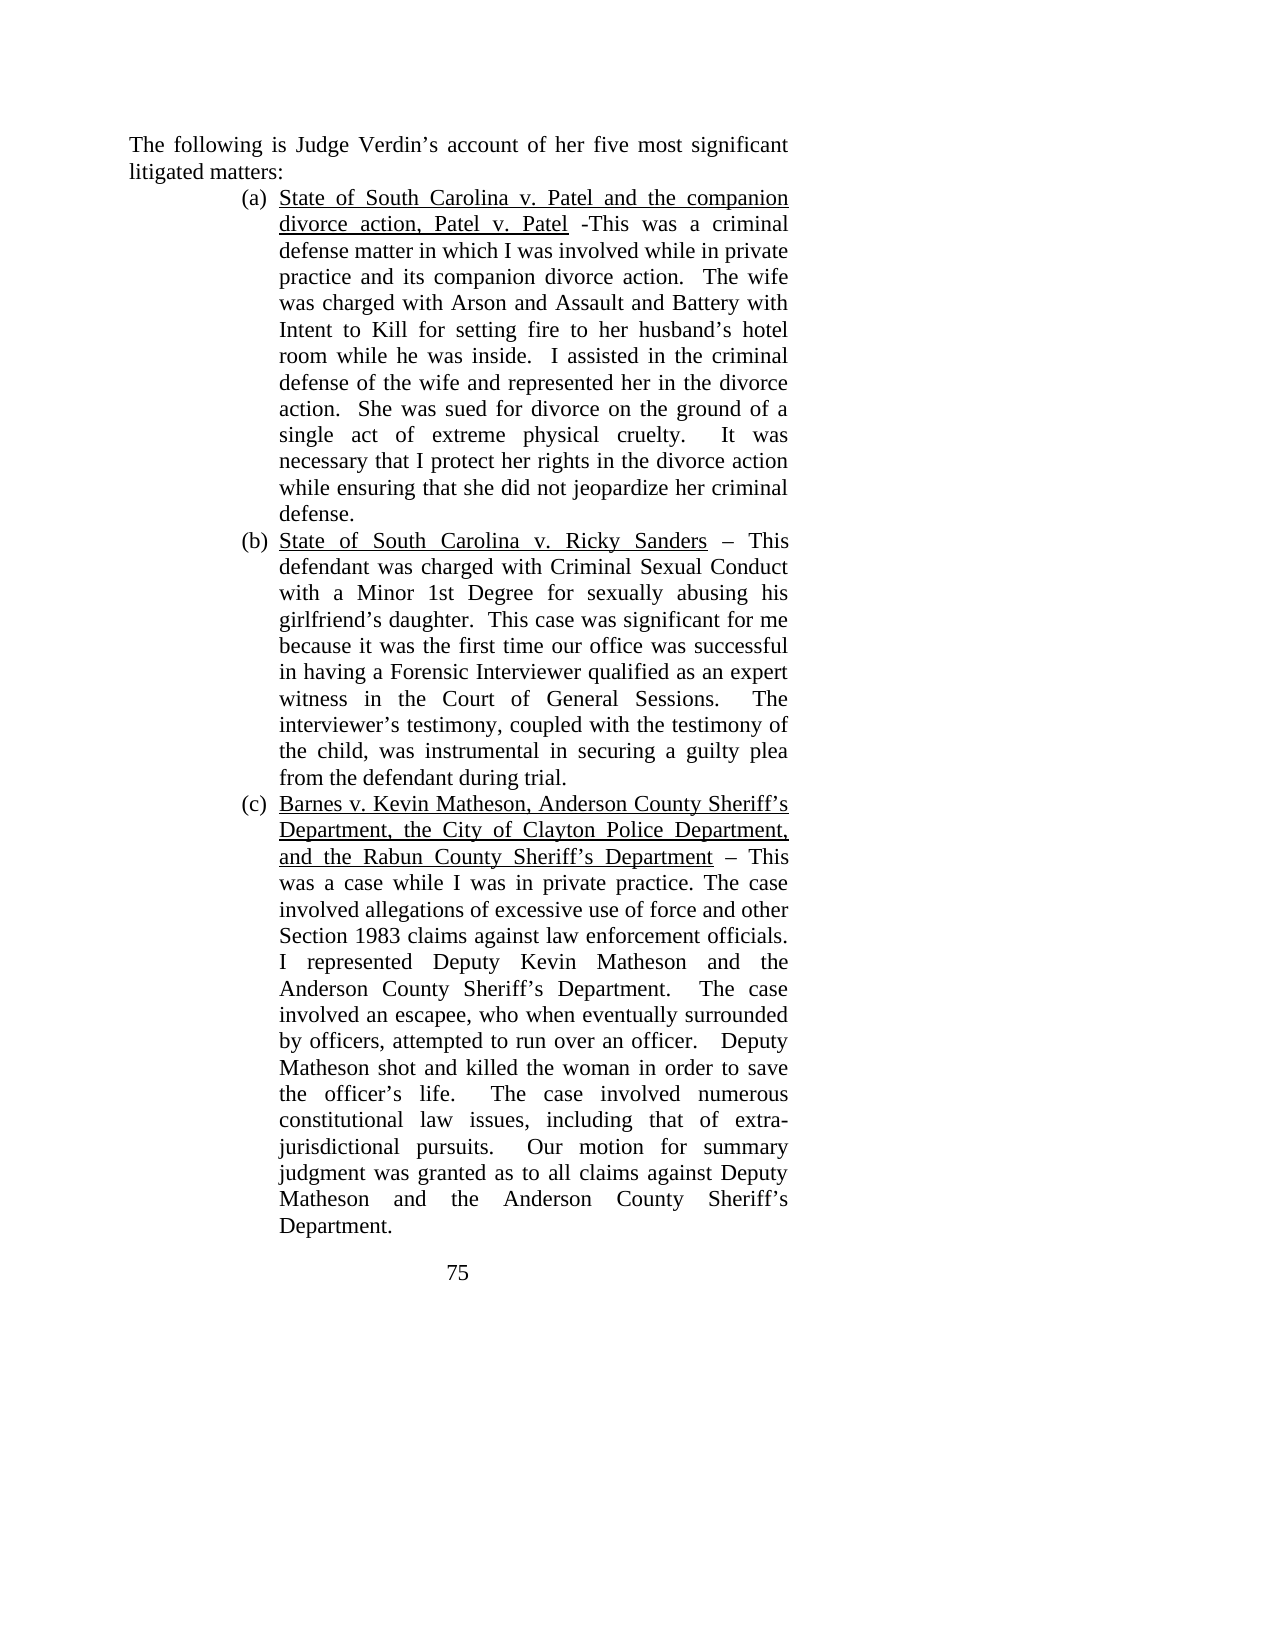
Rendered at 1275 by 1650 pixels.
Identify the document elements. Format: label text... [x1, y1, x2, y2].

text The following is Judge Verdin’s account of her five most significant litigated matters: [129, 131, 789, 184]
list Barnes v. Kevin Matheson, Anderson County Sheriff’s Department, the City of Clayton Police Department, and the Rabun County Sheriff’s Department – This was a case while I was in private practice. The case involved allegations of excessive use of force and other Section 1983 claims against law enforcement officials. I represented Deputy Kevin Matheson and the Anderson County Sheriff’s Department. The case involved an escapee, who when eventually surrounded by officers, attempted to run over an officer. Deputy Matheson shot and killed the woman in order to save the officer’s life. The case involved numerous constitutional law issues, including that of extra-jurisdictional pursuits. Our motion for summary judgment was granted as to all claims against Deputy Matheson and the Anderson County Sheriff’s Department. [241, 790, 789, 1238]
list State of South Carolina v. Patel and the companion divorce action, Patel v. Patel -This was a criminal defense matter in which I was involved while in private practice and its companion divorce action. The wife was charged with Arson and Assault and Battery with Intent to Kill for setting fire to her husband’s hotel room while he was inside. I assisted in the criminal defense of the wife and represented her in the divorce action. She was sued for divorce on the ground of a single act of extreme physical cruelty. It was necessary that I protect her rights in the divorce action while ensuring that she did not jeopardize her criminal defense. [241, 184, 789, 527]
list State of South Carolina v. Ricky Sanders – This defendant was charged with Criminal Sexual Conduct with a Minor 1st Degree for sexually abusing his girlfriend’s daughter. This case was significant for me because it was the first time our office was successful in having a Forensic Interviewer qualified as an expert witness in the Court of General Sessions. The interviewer’s testimony, coupled with the testimony of the child, was instrumental in securing a guilty plea from the defendant during trial. [241, 527, 789, 790]
